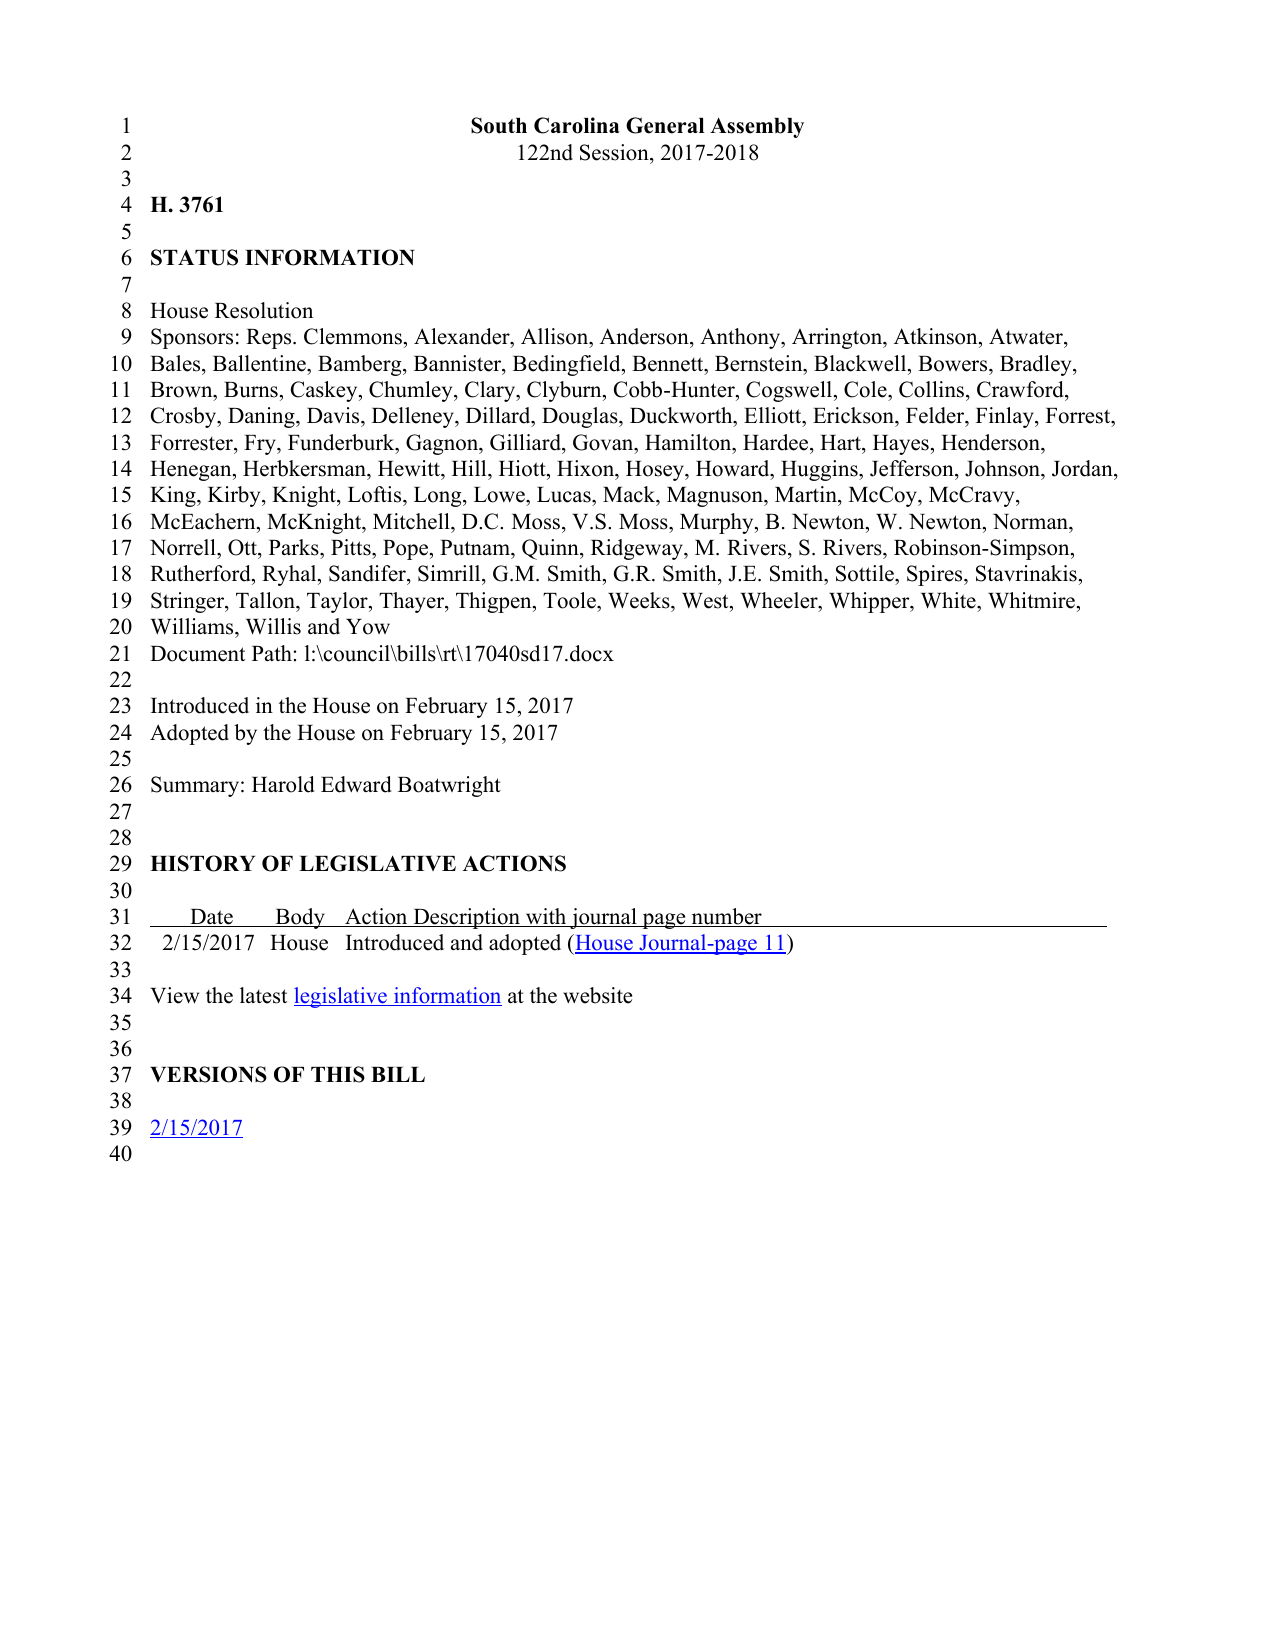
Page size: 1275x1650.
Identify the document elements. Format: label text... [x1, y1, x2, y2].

text Introduced in the House on February 15, 2017 [150, 692, 1125, 719]
text STATUS INFORMATION [150, 244, 1125, 271]
text South Carolina General Assembly [150, 112, 1125, 139]
text 122nd Session, 2017-2018 [150, 139, 1125, 165]
text 2/15/2017 House Introduced and adopted (House Journal-page 11) [150, 929, 1125, 956]
text 2/15/2017 [150, 1114, 1125, 1140]
text Sponsors: Reps. Clemmons, Alexander, Allison, Anderson, Anthony, Arrington, Atkinson, Atwater, Bales, Ballentine, Bamberg, Bannister, Bedingfield, Bennett, Bernstein, Blackwell, Bowers, Bradley, Brown, Burns, Caskey, Chumley, Clary, Clyburn, Cobb-Hunter, Cogswell, Cole, Collins, Crawford, Crosby, Daning, Davis, Delleney, Dillard, Douglas, Duckworth, Elliott, Erickson, Felder, Finlay, Forrest, Forrester, Fry, Funderburk, Gagnon, Gilliard, Govan, Hamilton, Hardee, Hart, Hayes, Henderson, Henegan, Herbkersman, Hewitt, Hill, Hiott, Hixon, Hosey, Howard, Huggins, Jefferson, Johnson, Jordan, King, Kirby, Knight, Loftis, Long, Lowe, Lucas, Mack, Magnuson, Martin, McCoy, McCravy, McEachern, McKnight, Mitchell, D.C. Moss, V.S. Moss, Murphy, B. Newton, W. Newton, Norman, Norrell, Ott, Parks, Pitts, Pope, Putnam, Quinn, Ridgeway, M. Rivers, S. Rivers, Robinson-Simpson, Rutherford, Ryhal, Sandifer, Simrill, G.M. Smith, G.R. Smith, J.E. Smith, Sottile, Spires, Stavrinakis, Stringer, Tallon, Taylor, Thayer, Thigpen, Toole, Weeks, West, Wheeler, Whipper, White, Whitmire, Williams, Willis and Yow [150, 323, 1125, 639]
text Adopted by the House on February 15, 2017 [150, 719, 1125, 745]
text H. 3761 [150, 192, 1125, 218]
text View the latest legislative information at the website [150, 982, 1125, 1008]
text Date Body Action Description with journal page number [150, 903, 1125, 929]
text House Resolution [150, 297, 1125, 323]
text VERSIONS OF THIS BILL [150, 1061, 1125, 1088]
text HISTORY OF LEGISLATIVE ACTIONS [150, 850, 1125, 877]
text Summary: Harold Edward Boatwright [150, 771, 1125, 798]
text Document Path: l:\council\bills\rt\17040sd17.docx [150, 639, 1125, 666]
